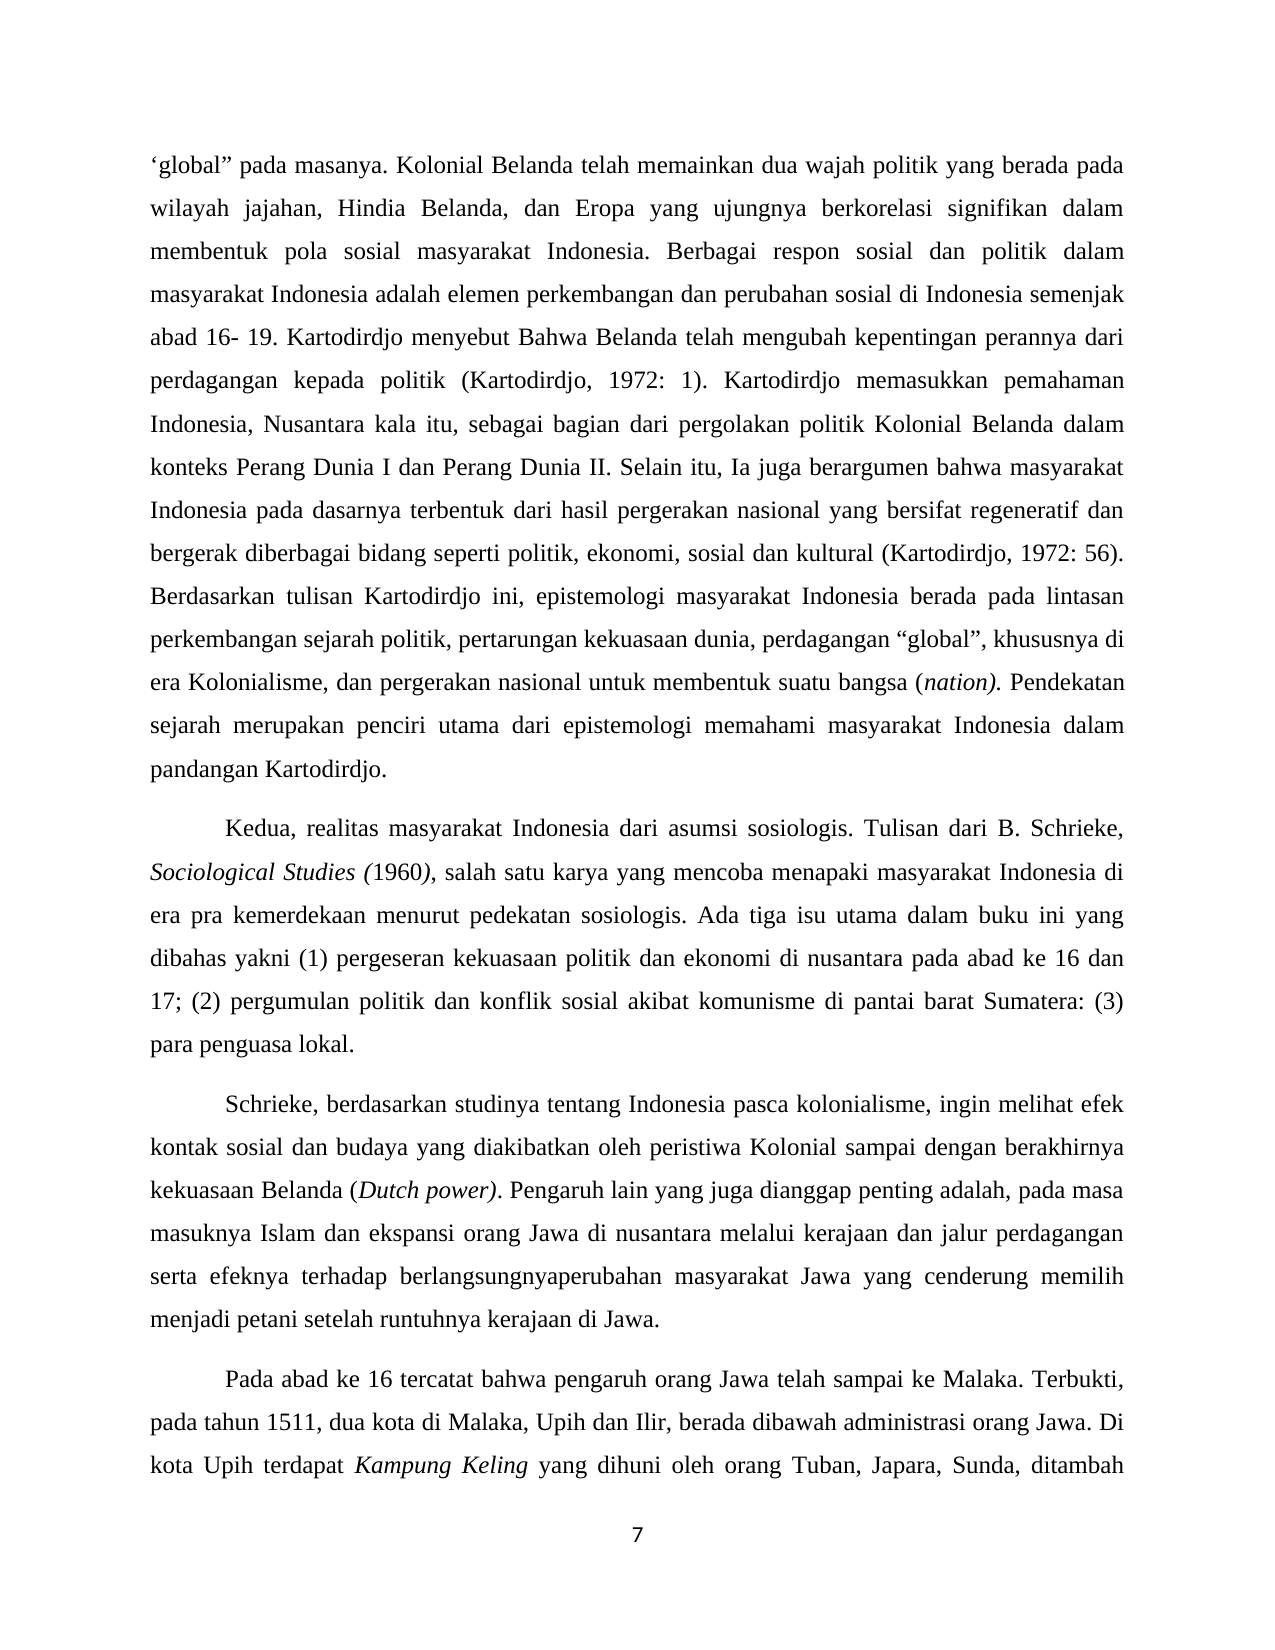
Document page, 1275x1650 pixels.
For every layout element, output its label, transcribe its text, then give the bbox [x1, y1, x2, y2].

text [150, 1364, 1125, 1479]
text Schrieke, berdasarkan studinya tentang Indonesia pasca kolonialisme, ingin melihat efek kontak sosial dan budaya yang diakibatkan oleh peristiwa Kolonial sampai dengan berakhirnya kekuasaan Belanda (Dutch power). Pengaruh lain yang juga dianggap penting adalah, pada masa masuknya Islam dan ekspansi orang Jawa di nusantara melalui kerajaan dan jalur perdagangan serta efeknya terhadap berlangsungnyaperubahan masyarakat Jawa yang cenderung memilih menjadi petani setelah runtuhnya kerajaan di Jawa. [150, 1089, 1125, 1333]
text Kedua, realitas masyarakat Indonesia dari asumsi sosiologis. Tulisan dari B. Schrieke, Sociological Studies (1960), salah satu karya yang mencoba menapaki masyarakat Indonesia di era pra kemerdekaan menurut pedekatan sosiologis. Ada tiga isu utama dalam buku ini yang dibahas yakni (1) pergeseran kekuasaan politik dan ekonomi di nusantara pada abad ke 16 dan 17; (2) pergumulan politik dan konflik sosial akibat komunisme di pantai barat Sumatera: (3) para penguasa lokal. [150, 813, 1125, 1058]
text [150, 150, 1125, 782]
